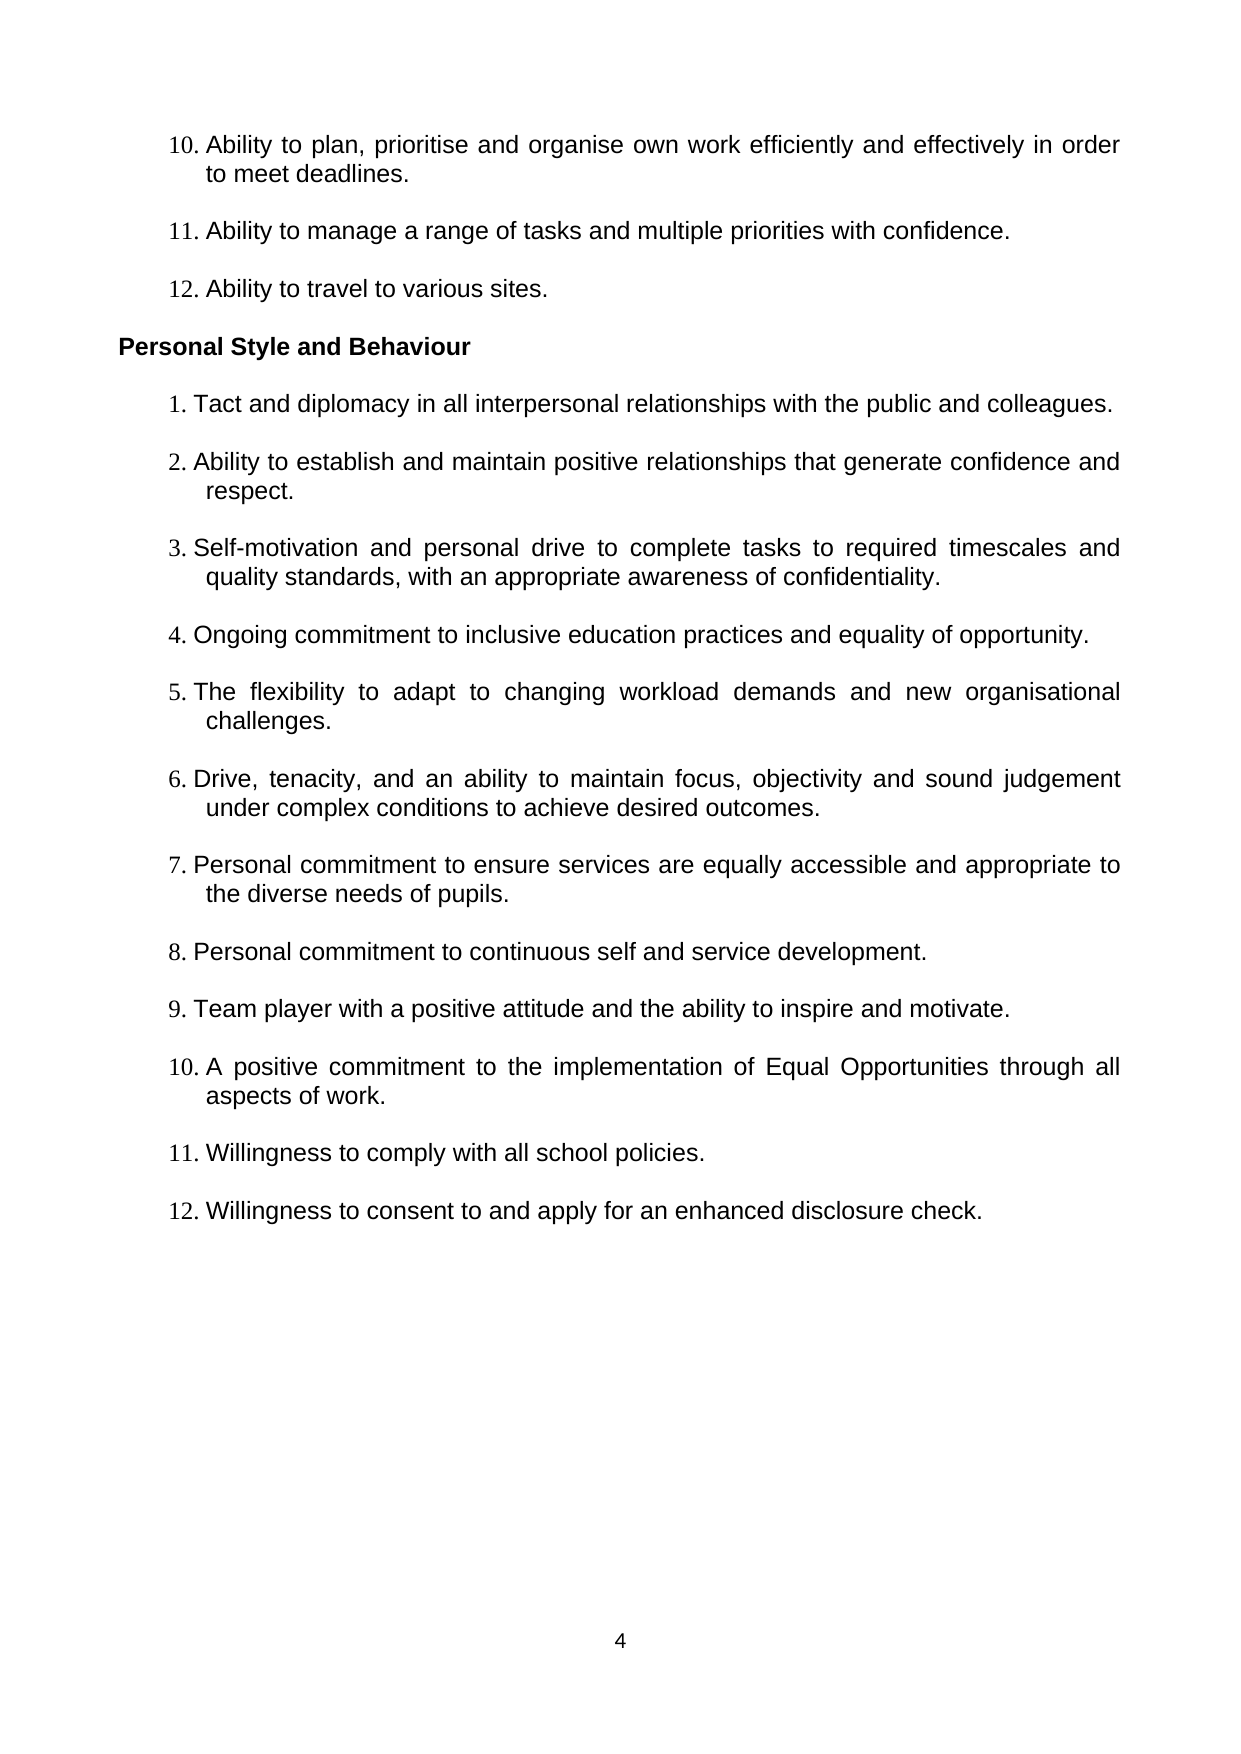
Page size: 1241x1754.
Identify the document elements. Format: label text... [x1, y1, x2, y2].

list Willingness to comply with all school policies. [168, 1138, 1122, 1167]
text Personal Style and Behaviour [118, 332, 1122, 360]
list Ongoing commitment to inclusive education practices and equality of opportunity. [168, 620, 1122, 648]
list Personal commitment to ensure services are equally accessible and appropriate to the diverse needs of pupils. [168, 850, 1122, 908]
list Tact and diplomacy in all interpersonal relationships with the public and colleagues. [168, 389, 1122, 418]
list Team player with a positive attitude and the ability to inspire and motivate. [168, 994, 1122, 1023]
list A positive commitment to the implementation of Equal Opportunities through all aspects of work. [168, 1052, 1122, 1109]
list The flexibility to adapt to changing workload demands and new organisational challenges. [168, 677, 1122, 735]
list Personal commitment to continuous self and service development. [168, 937, 1122, 965]
list Willingness to consent to and apply for an enhanced disclosure check. [168, 1196, 1122, 1225]
list Ability to establish and maintain positive relationships that generate confidence and respect. [168, 447, 1122, 504]
list Ability to plan, prioritise and organise own work efficiently and effectively in order to meet deadlines. [168, 130, 1122, 188]
list Ability to travel to various sites. [168, 274, 1122, 303]
list Drive, tenacity, and an ability to maintain focus, objectivity and sound judgement under complex conditions to achieve desired outcomes. [168, 764, 1122, 821]
list Ability to manage a range of tasks and multiple priorities with confidence. [168, 216, 1122, 245]
list Self-motivation and personal drive to complete tasks to required timescales and quality standards, with an appropriate awareness of confidentiality. [168, 533, 1122, 591]
